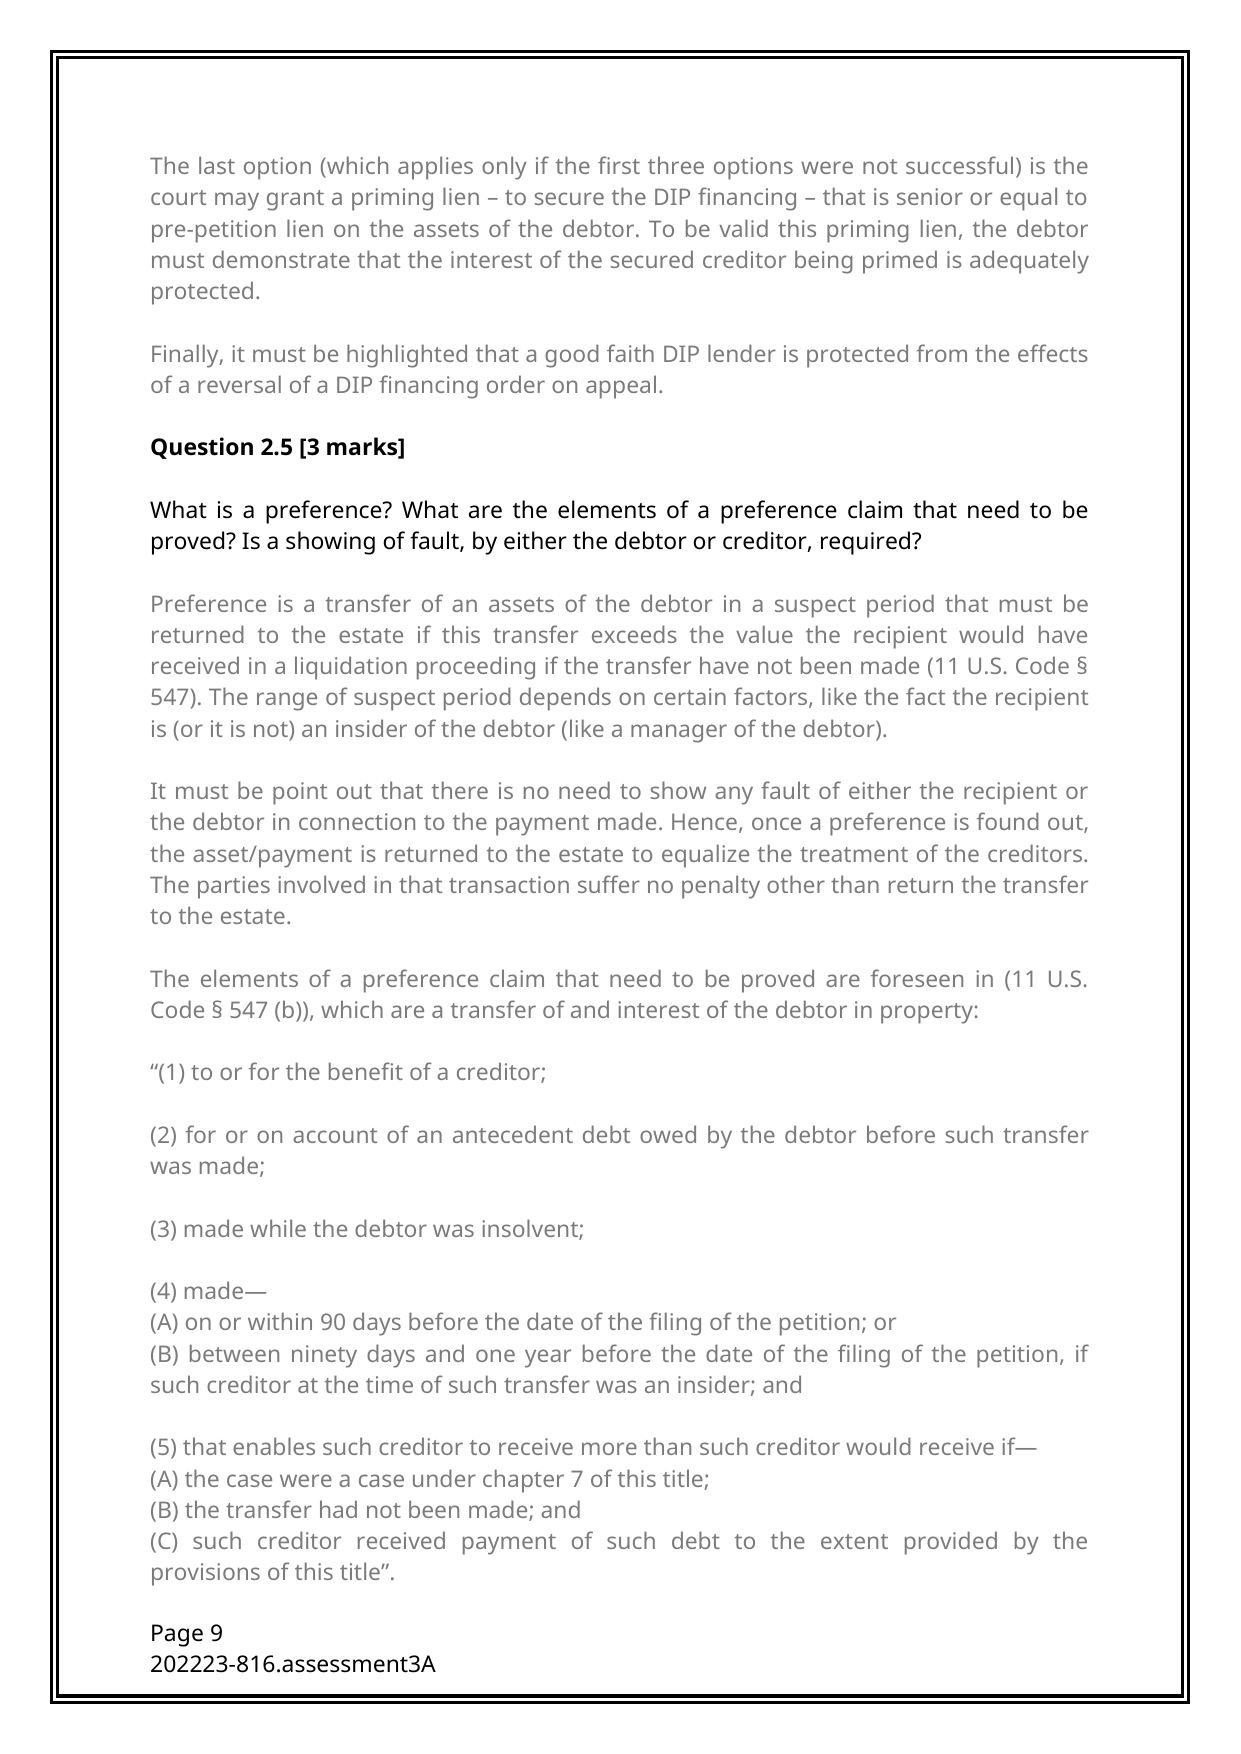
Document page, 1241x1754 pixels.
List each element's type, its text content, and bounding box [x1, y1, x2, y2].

text (C) such creditor received payment of such debt to the extent provided by the provisions of this title”. [150, 1525, 1090, 1587]
text The elements of a preference claim that need to be proved are foreseen in (11 U.S. Code § 547 (b)), which are a transfer of and interest of the debtor in property: [150, 962, 1090, 1025]
text (3) made while the debtor was insolvent; [150, 1212, 1090, 1244]
text (4) made— [150, 1275, 1090, 1306]
text (A) the case were a case under chapter 7 of this title; [150, 1462, 1090, 1494]
text What is a preference? What are the elements of a preference claim that need to be proved? Is a showing of fault, by either the debtor or creditor, required? [150, 494, 1090, 556]
text (5) that enables such creditor to receive more than such creditor would receive if— [150, 1431, 1090, 1462]
text (2) for or on account of an antecedent debt owed by the debtor before such transfer was made; [150, 1119, 1090, 1181]
text Preference is a transfer of an assets of the debtor in a suspect period that must be returned to the estate if this transfer exceeds the value the recipient would have received in a liquidation proceeding if the transfer have not been made (11 U.S. Code § 547). The range of suspect period depends on certain factors, like the fact the recipient is (or it is not) an insider of the debtor (like a manager of the debtor). [150, 587, 1090, 744]
text “(1) to or for the benefit of a creditor; [150, 1056, 1090, 1087]
text (B) the transfer had not been made; and [150, 1494, 1090, 1525]
text Question 2.5 [3 marks] [150, 431, 1090, 462]
text (B) between ninety days and one year before the date of the filing of the petition, if such creditor at the time of such transfer was an insider; and [150, 1337, 1090, 1400]
text (A) on or within 90 days before the date of the filing of the petition; or [150, 1306, 1090, 1337]
text The last option (which applies only if the first three options were not successful) is the court may grant a priming lien – to secure the DIP financing – that is senior or equal to pre-petition lien on the assets of the debtor. To be valid this priming lien, the debtor must demonstrate that the interest of the secured creditor being primed is adequately protected. [150, 150, 1090, 306]
text It must be point out that there is no need to show any fault of either the recipient or the debtor in connection to the payment made. Hence, once a preference is found out, the asset/payment is returned to the estate to equalize the treatment of the creditors. The parties involved in that transaction suffer no penalty other than return the transfer to the estate. [150, 775, 1090, 931]
text Finally, it must be highlighted that a good faith DIP lender is protected from the effects of a reversal of a DIP financing order on appeal. [150, 337, 1090, 400]
